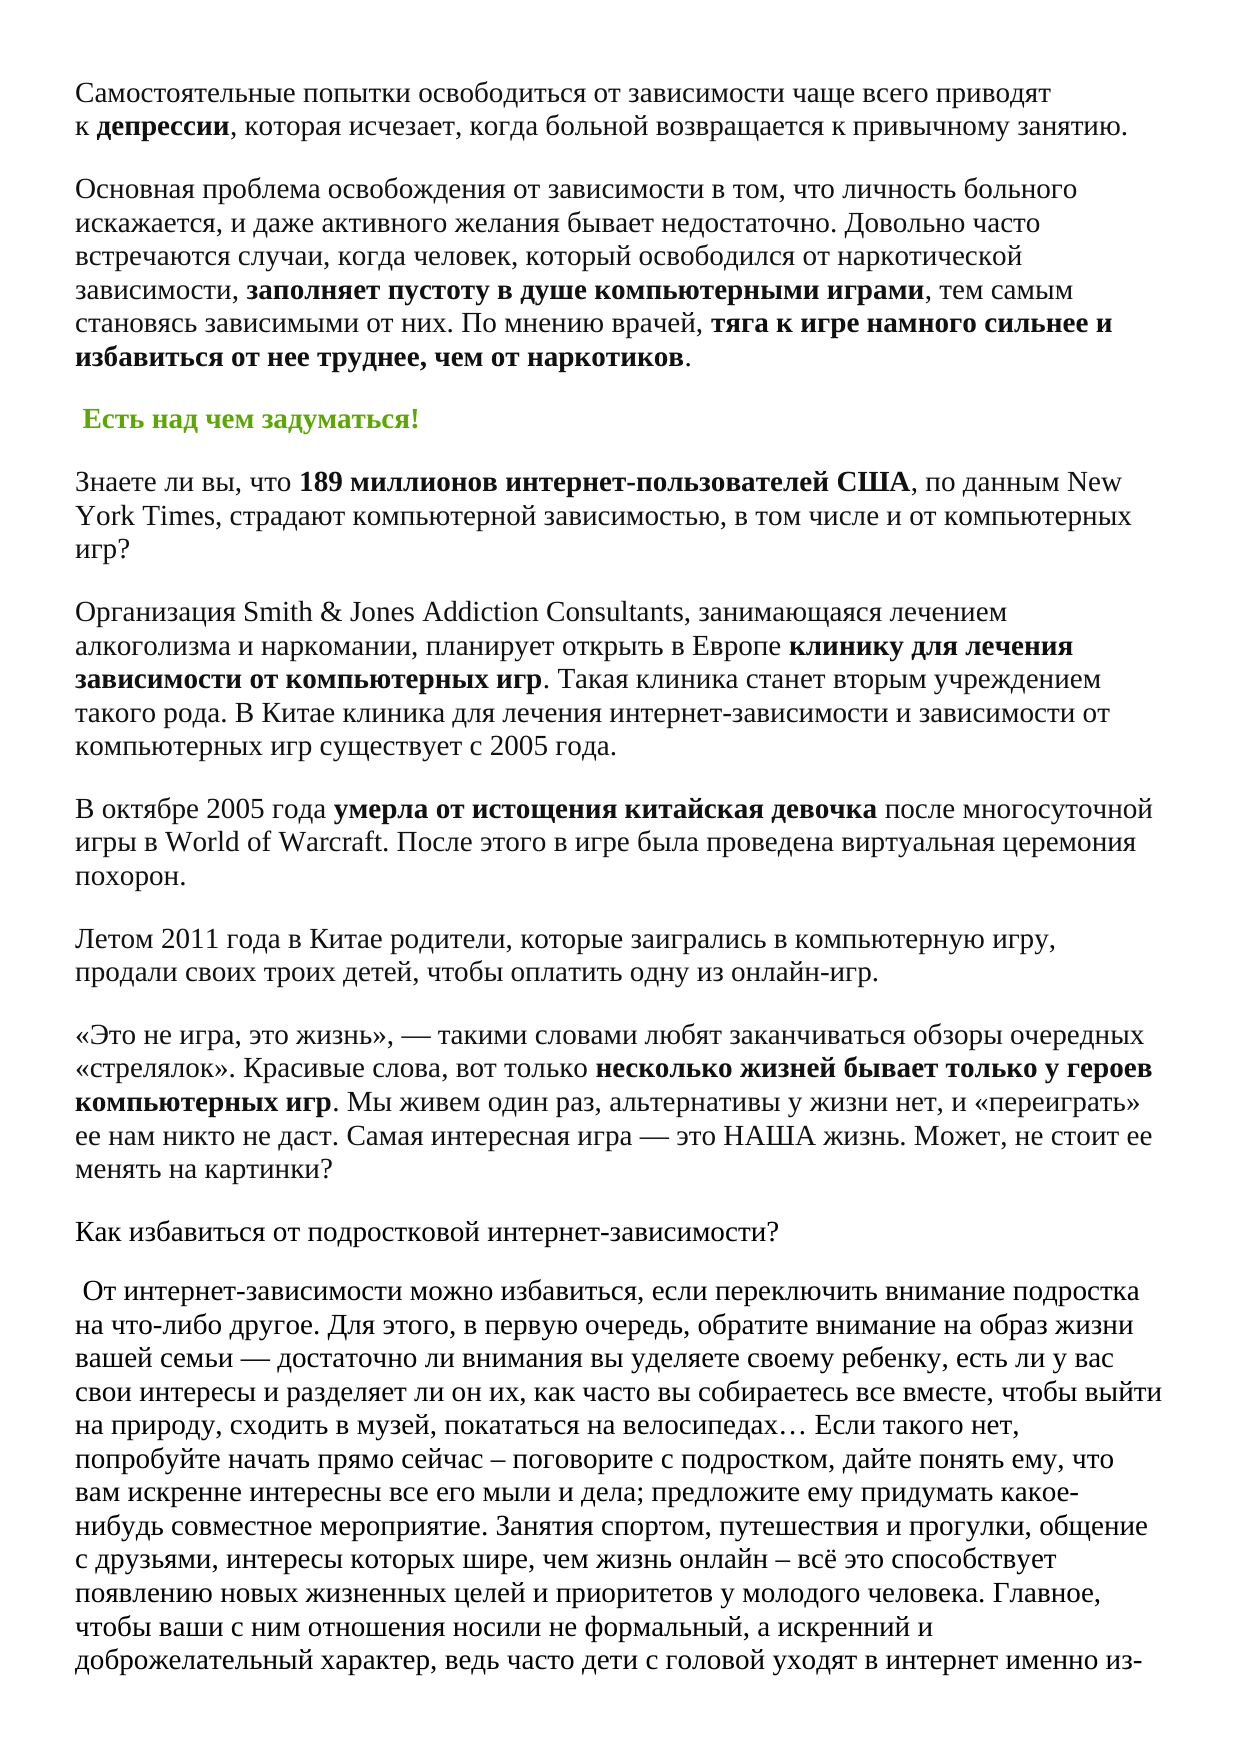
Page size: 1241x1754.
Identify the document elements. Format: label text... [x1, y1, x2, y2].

text «Это не игра, это жизнь», — такими словами любят заканчиваться обзоры очередных «стрелялок». Красивые слова, вот только несколько жизней бывает только у героев компьютерных игр. Мы живем один раз, альтернативы у жизни нет, и «переиграть» ее нам никто не даст. Самая интересная игра — это НАША жизнь. Может, не стоит ее менять на картинки? [75, 1017, 1165, 1185]
text Летом 2011 года в Китае родители, которые заигрались в компьютерную игру, продали своих троих детей, чтобы оплатить одну из онлайн-игр. [75, 921, 1165, 988]
text Самостоятельные попытки освободиться от зависимости чаще всего приводят к депрессии, которая исчезает, когда больной возвращается к привычному занятию. [75, 75, 1165, 142]
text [75, 1273, 1165, 1676]
text Основная проблема освобождения от зависимости в том, что личность больного искажается, и даже активного желания бывает недостаточно. Довольно часто встречаются случаи, когда человек, который освободился от наркотической зависимости, заполняет пустоту в душе компьютерными играми, тем самым становясь зависимыми от них. По мнению врачей, тяга к игре намного сильнее и избавиться от нее труднее, чем от наркотиков. [75, 171, 1165, 372]
text Организация Smith & Jones Addiction Consultants, занимающаяся лечением алкоголизма и наркомании, планирует открыть в Европе клинику для лечения зависимости от компьютерных игр. Такая клиника станет вторым учреждением такого рода. В Китае клиника для лечения интернет-зависимости и зависимости от компьютерных игр существует с 2005 года. [75, 594, 1165, 762]
text Как избавиться от подростковой интернет-зависимости? [75, 1214, 1165, 1247]
text Знаете ли вы, что 189 миллионов интернет-пользователей США, по данным New York Times, страдают компьютерной зависимостью, в том числе и от компьютерных игр? [75, 464, 1165, 565]
text Есть над чем задуматься! [75, 402, 1165, 435]
text В октябре 2005 года умерла от истощения китайская девочка после многосуточной игры в World of Warcraft. После этого в игре была проведена виртуальная церемония похорон. [75, 791, 1165, 892]
